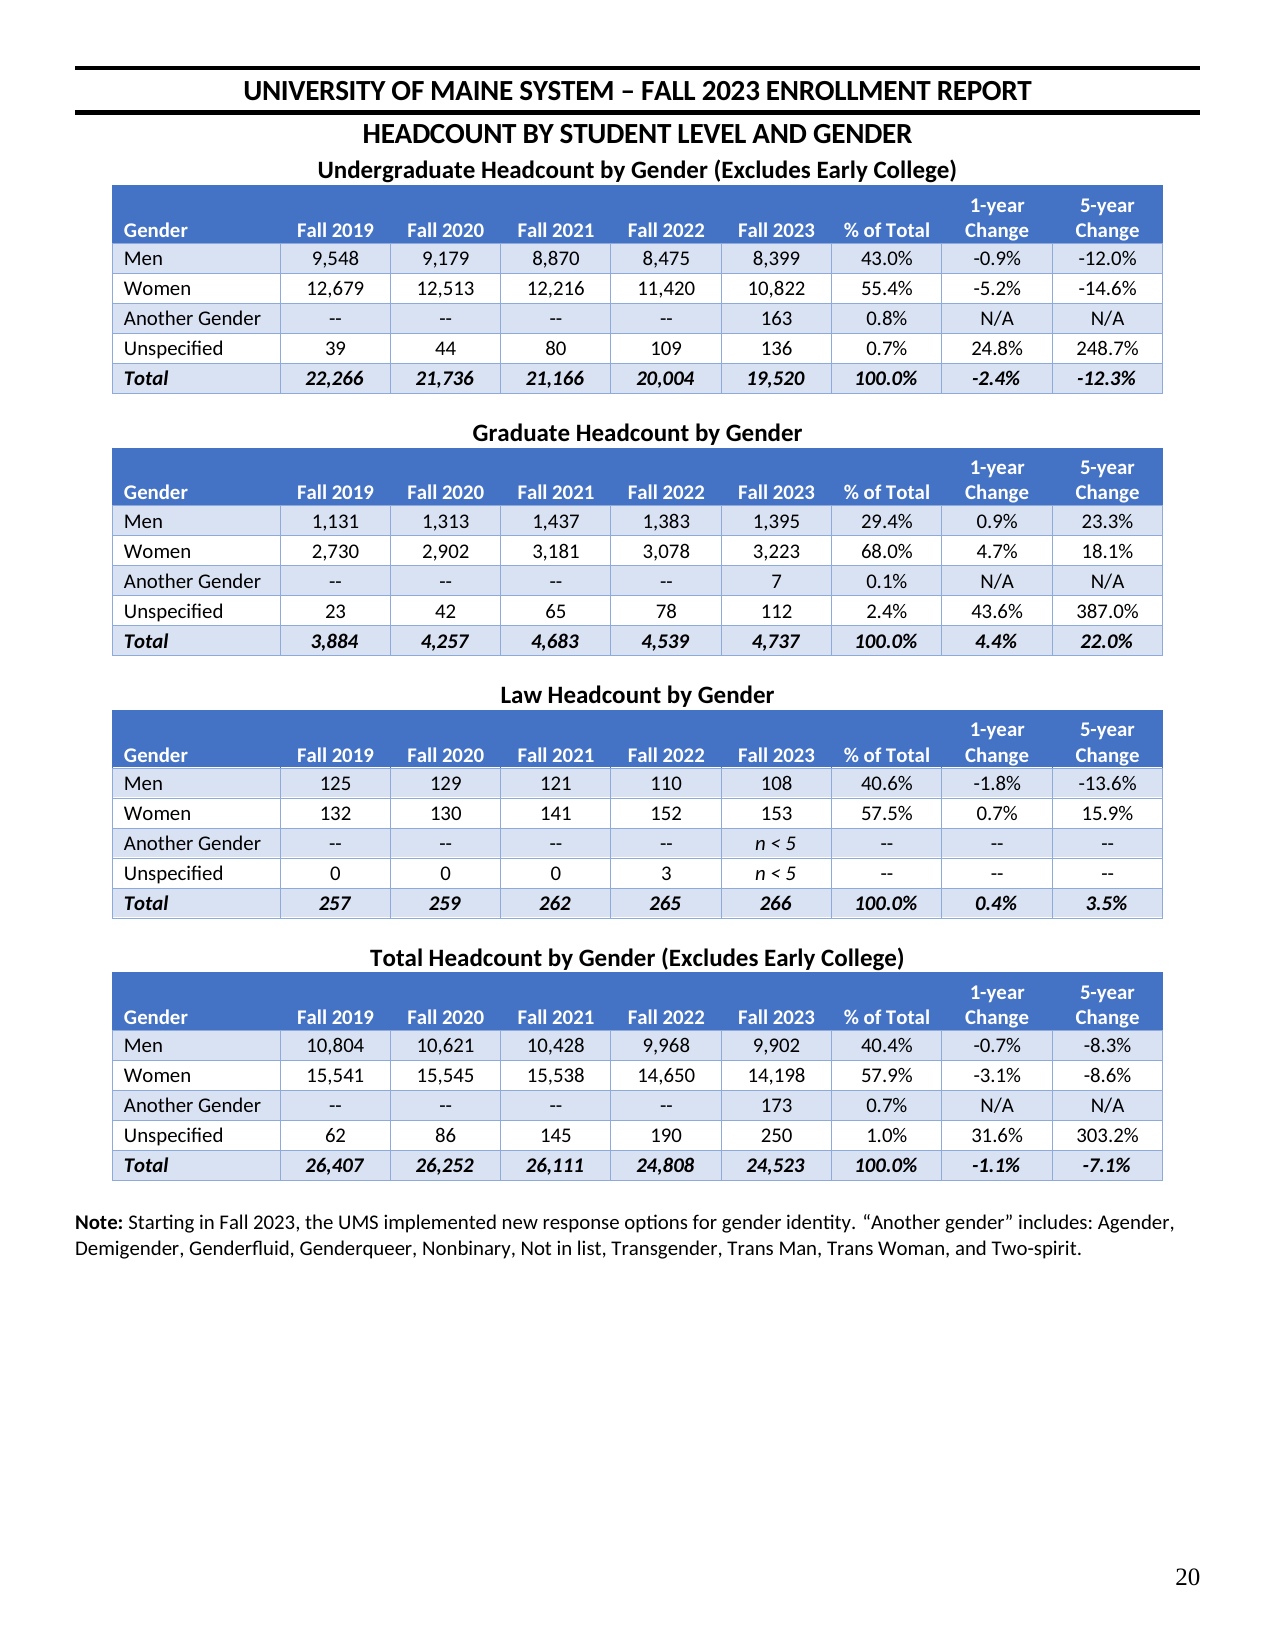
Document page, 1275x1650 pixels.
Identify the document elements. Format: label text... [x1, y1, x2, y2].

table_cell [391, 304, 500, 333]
subtitle Total Headcount by Gender (Excludes Early College) [75, 942, 1200, 972]
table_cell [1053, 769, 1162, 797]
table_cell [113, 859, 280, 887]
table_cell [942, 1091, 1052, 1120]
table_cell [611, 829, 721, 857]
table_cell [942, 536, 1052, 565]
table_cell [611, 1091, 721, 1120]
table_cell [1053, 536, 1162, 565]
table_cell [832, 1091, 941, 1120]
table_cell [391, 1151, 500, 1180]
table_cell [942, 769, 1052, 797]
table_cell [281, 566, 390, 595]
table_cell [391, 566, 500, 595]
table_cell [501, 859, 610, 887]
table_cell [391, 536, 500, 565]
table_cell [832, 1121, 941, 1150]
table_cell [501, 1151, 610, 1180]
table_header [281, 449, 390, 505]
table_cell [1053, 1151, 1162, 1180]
subtitle Law Headcount by Gender [75, 679, 1200, 710]
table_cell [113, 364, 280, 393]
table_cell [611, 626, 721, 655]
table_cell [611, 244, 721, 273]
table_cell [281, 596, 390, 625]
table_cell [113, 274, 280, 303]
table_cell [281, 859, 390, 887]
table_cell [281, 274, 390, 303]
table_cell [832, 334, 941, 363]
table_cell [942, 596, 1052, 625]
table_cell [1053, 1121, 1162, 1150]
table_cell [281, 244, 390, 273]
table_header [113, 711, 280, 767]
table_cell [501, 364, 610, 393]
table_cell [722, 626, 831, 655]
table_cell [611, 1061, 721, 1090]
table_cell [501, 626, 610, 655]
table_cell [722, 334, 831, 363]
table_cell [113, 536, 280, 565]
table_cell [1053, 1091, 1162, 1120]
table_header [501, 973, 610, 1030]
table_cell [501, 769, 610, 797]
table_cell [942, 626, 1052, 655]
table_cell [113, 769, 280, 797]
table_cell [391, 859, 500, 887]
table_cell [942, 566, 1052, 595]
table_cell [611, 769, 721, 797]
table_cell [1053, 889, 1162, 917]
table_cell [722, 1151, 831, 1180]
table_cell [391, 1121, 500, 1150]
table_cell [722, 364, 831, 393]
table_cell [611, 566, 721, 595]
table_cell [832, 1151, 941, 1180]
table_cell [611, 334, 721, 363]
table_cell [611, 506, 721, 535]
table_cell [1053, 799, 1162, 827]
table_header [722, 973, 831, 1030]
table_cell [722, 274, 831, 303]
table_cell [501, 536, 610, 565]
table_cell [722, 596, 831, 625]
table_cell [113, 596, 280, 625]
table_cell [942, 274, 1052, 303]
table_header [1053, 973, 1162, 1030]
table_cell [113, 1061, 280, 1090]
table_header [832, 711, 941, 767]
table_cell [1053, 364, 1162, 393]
subtitle Undergraduate Headcount by Gender (Excludes Early College) [75, 154, 1200, 185]
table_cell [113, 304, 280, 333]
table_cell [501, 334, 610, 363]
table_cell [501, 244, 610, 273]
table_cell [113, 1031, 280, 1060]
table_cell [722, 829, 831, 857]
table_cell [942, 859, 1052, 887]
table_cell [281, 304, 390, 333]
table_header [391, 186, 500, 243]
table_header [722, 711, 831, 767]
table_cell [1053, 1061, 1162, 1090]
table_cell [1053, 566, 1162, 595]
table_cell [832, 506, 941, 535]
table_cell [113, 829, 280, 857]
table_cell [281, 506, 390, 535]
text Note: Starting in Fall 2023, the UMS implemented new response options for gender identity. “Another gender” includes: Agender, Demigender, Genderfluid, Genderqueer, Nonbinary, Not in list, Transgender, Trans Man, Trans Woman, and Two-spirit. [75, 1209, 1200, 1260]
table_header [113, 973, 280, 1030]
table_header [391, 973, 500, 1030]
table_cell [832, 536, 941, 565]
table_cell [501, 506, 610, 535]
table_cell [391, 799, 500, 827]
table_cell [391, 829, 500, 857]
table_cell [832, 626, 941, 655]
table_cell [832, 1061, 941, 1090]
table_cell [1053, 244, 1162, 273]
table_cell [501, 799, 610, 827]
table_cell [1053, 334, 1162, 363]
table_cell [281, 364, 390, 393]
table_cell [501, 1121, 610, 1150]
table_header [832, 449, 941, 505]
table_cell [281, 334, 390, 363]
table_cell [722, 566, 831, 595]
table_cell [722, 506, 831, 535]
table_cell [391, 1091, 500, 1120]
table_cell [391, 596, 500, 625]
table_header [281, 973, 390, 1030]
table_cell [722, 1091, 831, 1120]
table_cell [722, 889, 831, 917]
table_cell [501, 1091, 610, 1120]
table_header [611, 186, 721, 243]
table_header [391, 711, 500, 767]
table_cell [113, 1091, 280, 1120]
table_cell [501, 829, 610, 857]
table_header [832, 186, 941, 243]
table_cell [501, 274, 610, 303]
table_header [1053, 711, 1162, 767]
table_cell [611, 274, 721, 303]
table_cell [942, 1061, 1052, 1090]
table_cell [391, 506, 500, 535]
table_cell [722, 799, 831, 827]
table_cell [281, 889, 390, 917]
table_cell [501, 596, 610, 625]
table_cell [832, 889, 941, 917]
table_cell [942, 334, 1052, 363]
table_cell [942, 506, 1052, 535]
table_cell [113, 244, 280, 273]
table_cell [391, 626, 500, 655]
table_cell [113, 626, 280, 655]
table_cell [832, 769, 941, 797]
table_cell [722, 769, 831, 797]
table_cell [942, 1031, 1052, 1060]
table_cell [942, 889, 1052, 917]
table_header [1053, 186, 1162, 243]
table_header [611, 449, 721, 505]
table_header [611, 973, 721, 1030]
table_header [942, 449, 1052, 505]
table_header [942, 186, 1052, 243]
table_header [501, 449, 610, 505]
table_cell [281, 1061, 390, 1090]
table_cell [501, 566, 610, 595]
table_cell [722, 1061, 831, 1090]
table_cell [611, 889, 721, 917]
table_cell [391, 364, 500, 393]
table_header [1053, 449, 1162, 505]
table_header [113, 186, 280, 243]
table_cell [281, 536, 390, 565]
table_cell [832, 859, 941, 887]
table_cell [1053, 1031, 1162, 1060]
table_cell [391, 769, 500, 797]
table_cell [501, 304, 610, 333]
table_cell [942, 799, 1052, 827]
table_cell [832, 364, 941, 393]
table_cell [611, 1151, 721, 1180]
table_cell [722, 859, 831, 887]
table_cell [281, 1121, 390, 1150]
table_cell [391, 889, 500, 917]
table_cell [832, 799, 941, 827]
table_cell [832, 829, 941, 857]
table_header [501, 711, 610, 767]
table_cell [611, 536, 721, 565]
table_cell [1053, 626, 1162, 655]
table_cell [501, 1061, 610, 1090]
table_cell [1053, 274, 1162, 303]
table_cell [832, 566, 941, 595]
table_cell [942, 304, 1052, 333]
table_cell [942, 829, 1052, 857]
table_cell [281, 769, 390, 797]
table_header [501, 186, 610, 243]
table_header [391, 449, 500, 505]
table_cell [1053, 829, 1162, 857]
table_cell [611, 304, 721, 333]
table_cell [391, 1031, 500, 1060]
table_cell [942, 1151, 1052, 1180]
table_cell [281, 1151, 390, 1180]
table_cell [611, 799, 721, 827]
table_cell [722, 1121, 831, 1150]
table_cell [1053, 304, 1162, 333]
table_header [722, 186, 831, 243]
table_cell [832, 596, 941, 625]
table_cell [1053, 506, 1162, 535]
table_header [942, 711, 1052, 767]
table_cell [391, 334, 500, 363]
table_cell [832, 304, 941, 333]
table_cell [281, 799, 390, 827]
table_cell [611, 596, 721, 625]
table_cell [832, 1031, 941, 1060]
subtitle Graduate Headcount by Gender [75, 417, 1200, 447]
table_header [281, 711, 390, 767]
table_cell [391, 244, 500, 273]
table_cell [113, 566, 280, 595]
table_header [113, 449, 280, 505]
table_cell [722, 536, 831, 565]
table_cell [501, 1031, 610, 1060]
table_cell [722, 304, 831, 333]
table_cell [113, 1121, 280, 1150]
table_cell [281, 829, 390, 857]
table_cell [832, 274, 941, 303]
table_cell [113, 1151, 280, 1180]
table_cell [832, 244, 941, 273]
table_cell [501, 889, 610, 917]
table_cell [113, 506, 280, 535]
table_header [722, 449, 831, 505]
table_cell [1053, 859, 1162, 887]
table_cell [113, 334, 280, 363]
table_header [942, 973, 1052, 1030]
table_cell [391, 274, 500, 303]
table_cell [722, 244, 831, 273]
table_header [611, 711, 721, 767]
subtitle Headcount by Student Level and Gender [75, 115, 1200, 150]
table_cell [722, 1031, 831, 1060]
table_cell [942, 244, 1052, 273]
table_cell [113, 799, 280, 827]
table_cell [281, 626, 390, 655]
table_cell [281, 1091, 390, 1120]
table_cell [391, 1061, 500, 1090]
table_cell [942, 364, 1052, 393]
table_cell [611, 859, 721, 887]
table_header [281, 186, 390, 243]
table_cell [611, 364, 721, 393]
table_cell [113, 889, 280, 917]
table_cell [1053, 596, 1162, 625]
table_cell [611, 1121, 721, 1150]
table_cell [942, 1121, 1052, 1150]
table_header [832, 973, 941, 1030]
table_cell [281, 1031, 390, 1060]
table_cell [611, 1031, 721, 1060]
